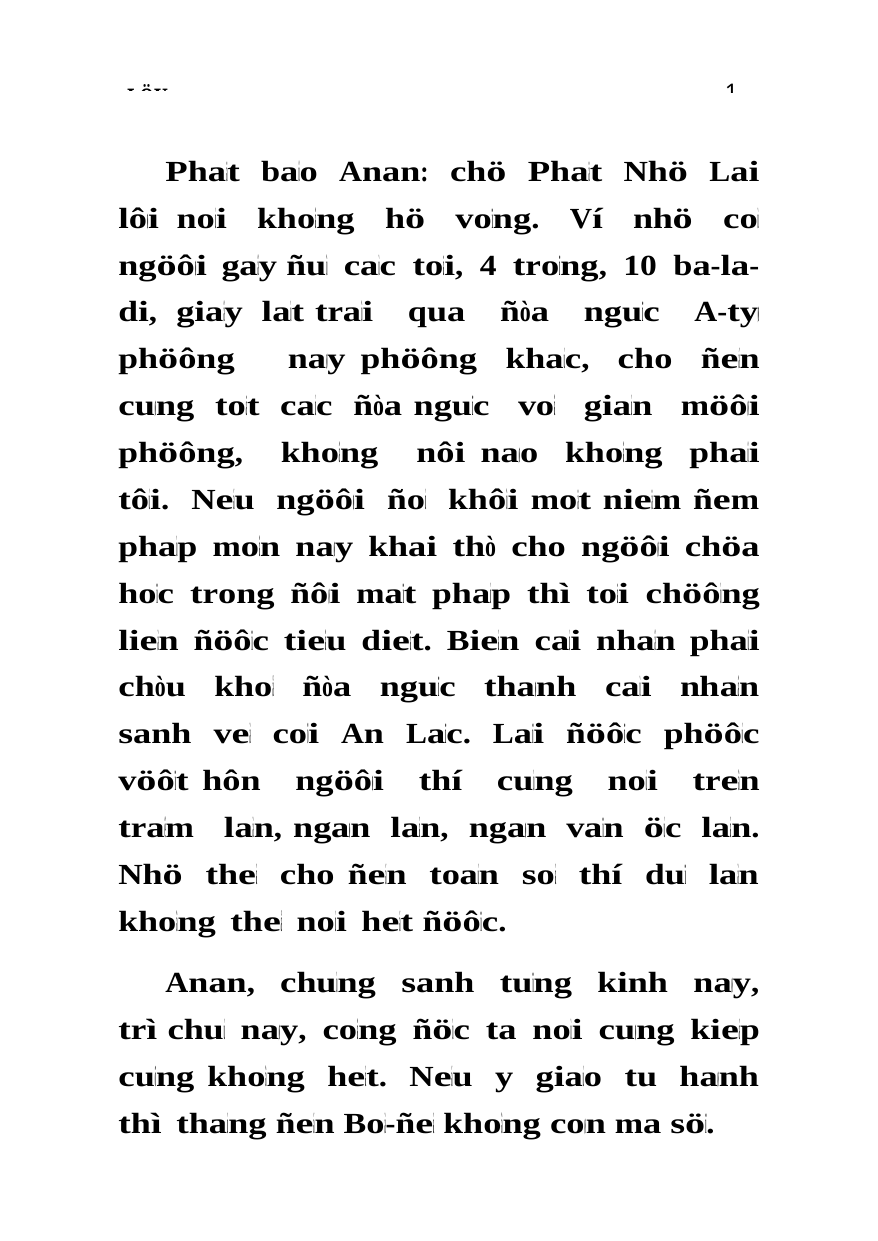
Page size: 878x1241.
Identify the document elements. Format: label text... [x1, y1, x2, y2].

text Anan, chuùng sanh tuïng kinh naøy, trì chuù naøy, coâng ñöùc ta noùi cuøng kieáp cuõng khoâng heát. Neáu y giaùo tu haønh thì thaúng ñeán Boà-ñeà khoâng coøn ma söï. [118, 965, 760, 1139]
text Phaät baûo Anan: chö Phaät Nhö Lai lôøi noùi khoâng hö voïng. Ví nhö coù ngöôøi gaây ñuû caùc toäi, 4 troïng, 10 ba-la-di, giaây laùt traûi qua ñòa nguïc A-tyø phöông naøy phöông khaùc, cho ñeán cuøng toät caùc ñòa nguïc voâ giaùn möôøi phöông, khoâng nôi naøo khoâng phaûi tôùi. Neáu ngöôøi ñoù khôûi moät nieäm ñem phaùp moân naøy khai thò cho ngöôøi chöa hoïc trong ñôøi maït phaùp thì toäi chöôùng lieàn ñöôïc tieâu dieät. Bieán caùi nhaân phaûi chòu khoå ñòa nguïc thaønh caùi nhaân sanh veà coõi An Laïc. Laïi ñöôïc phöôùc vöôït hôn ngöôøi thí cuùng noùi treân traêm laàn, ngaøn laàn, ngaøn vaïn öùc laàn. Nhö theá cho ñeán toaùn soá thí duï laàn khoâng theå noùi heát ñöôïc. [118, 154, 760, 937]
